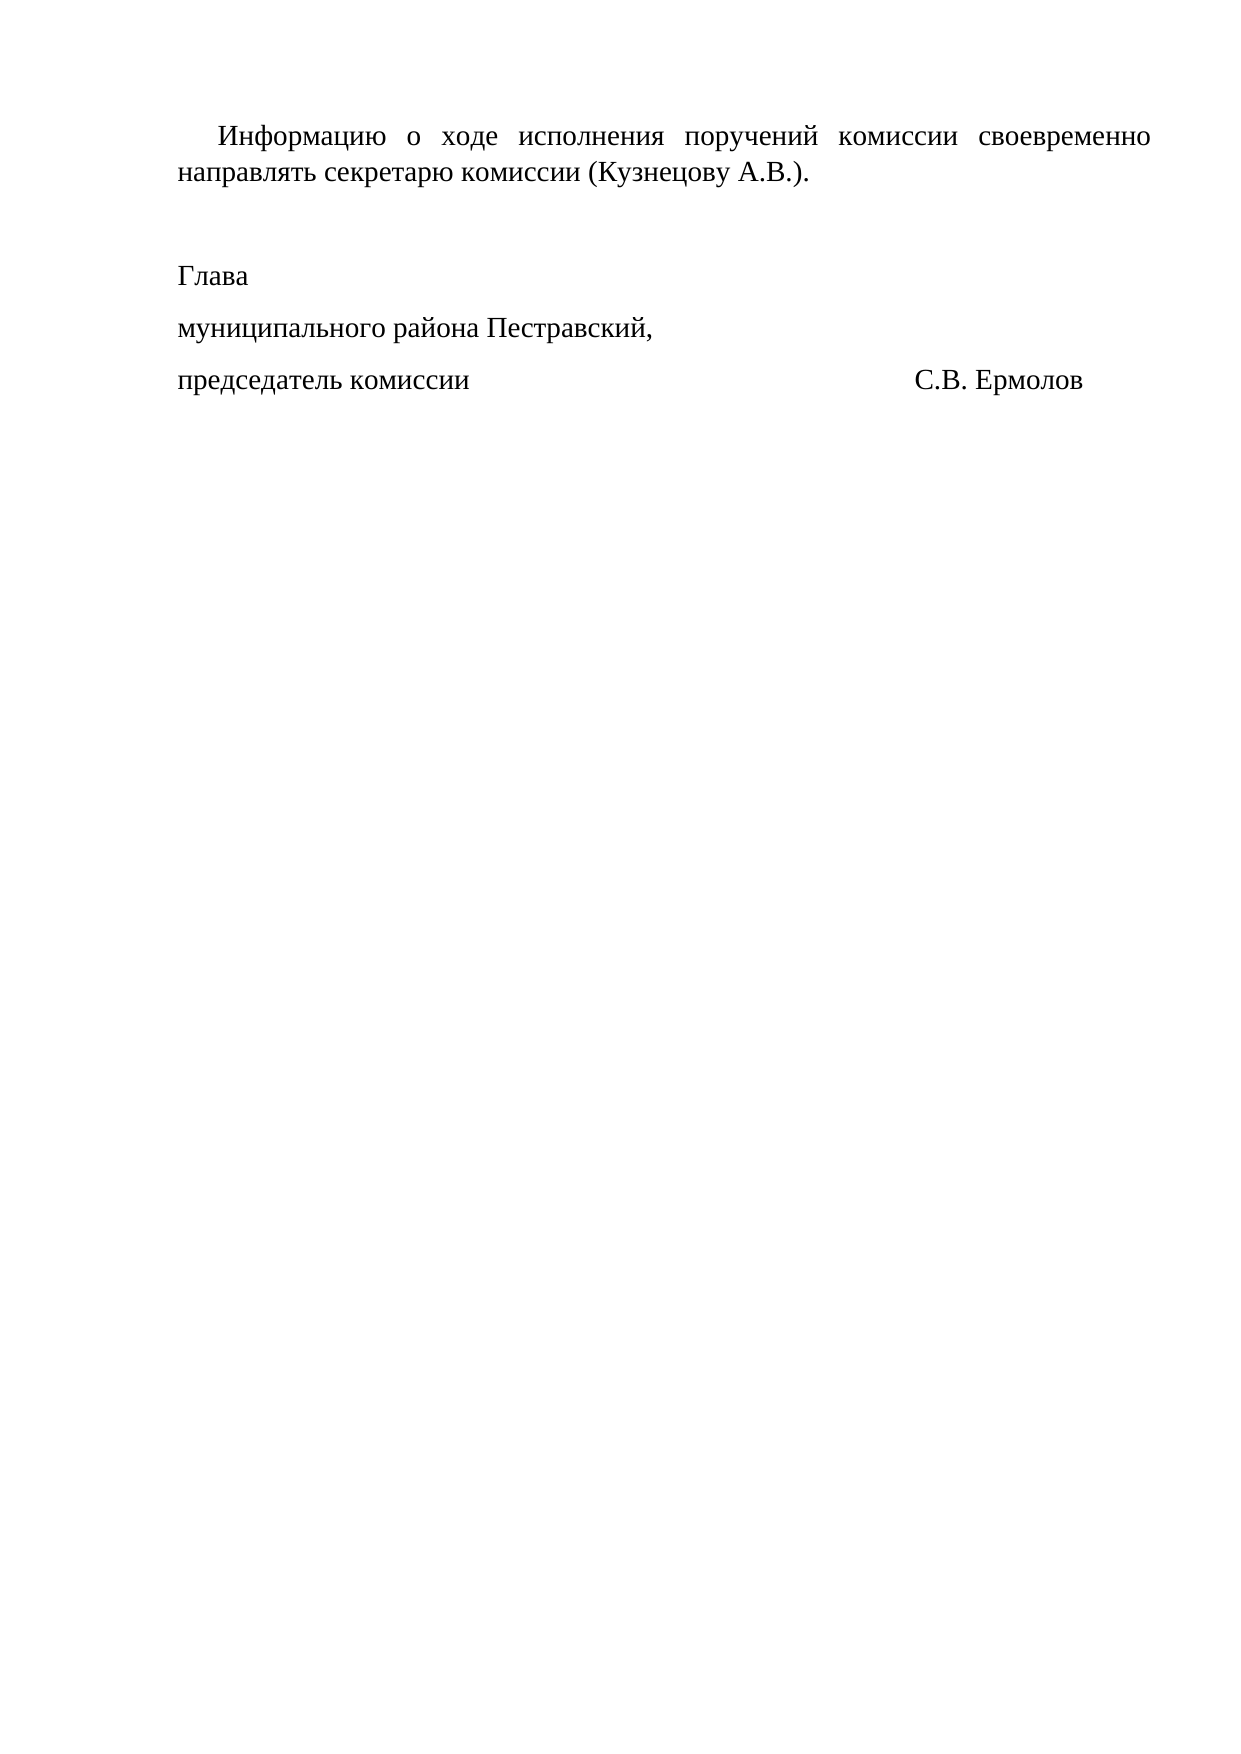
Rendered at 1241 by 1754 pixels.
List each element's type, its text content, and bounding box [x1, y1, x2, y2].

text Глава [177, 258, 1152, 292]
text муниципального района Пестравский, [177, 310, 1152, 344]
text Информацию о ходе исполнения поручений комиссии своевременно направлять секретарю комиссии (Кузнецову А.В.). [177, 118, 1152, 187]
text председатель комиссии С.В. Ермолов [177, 362, 1152, 396]
